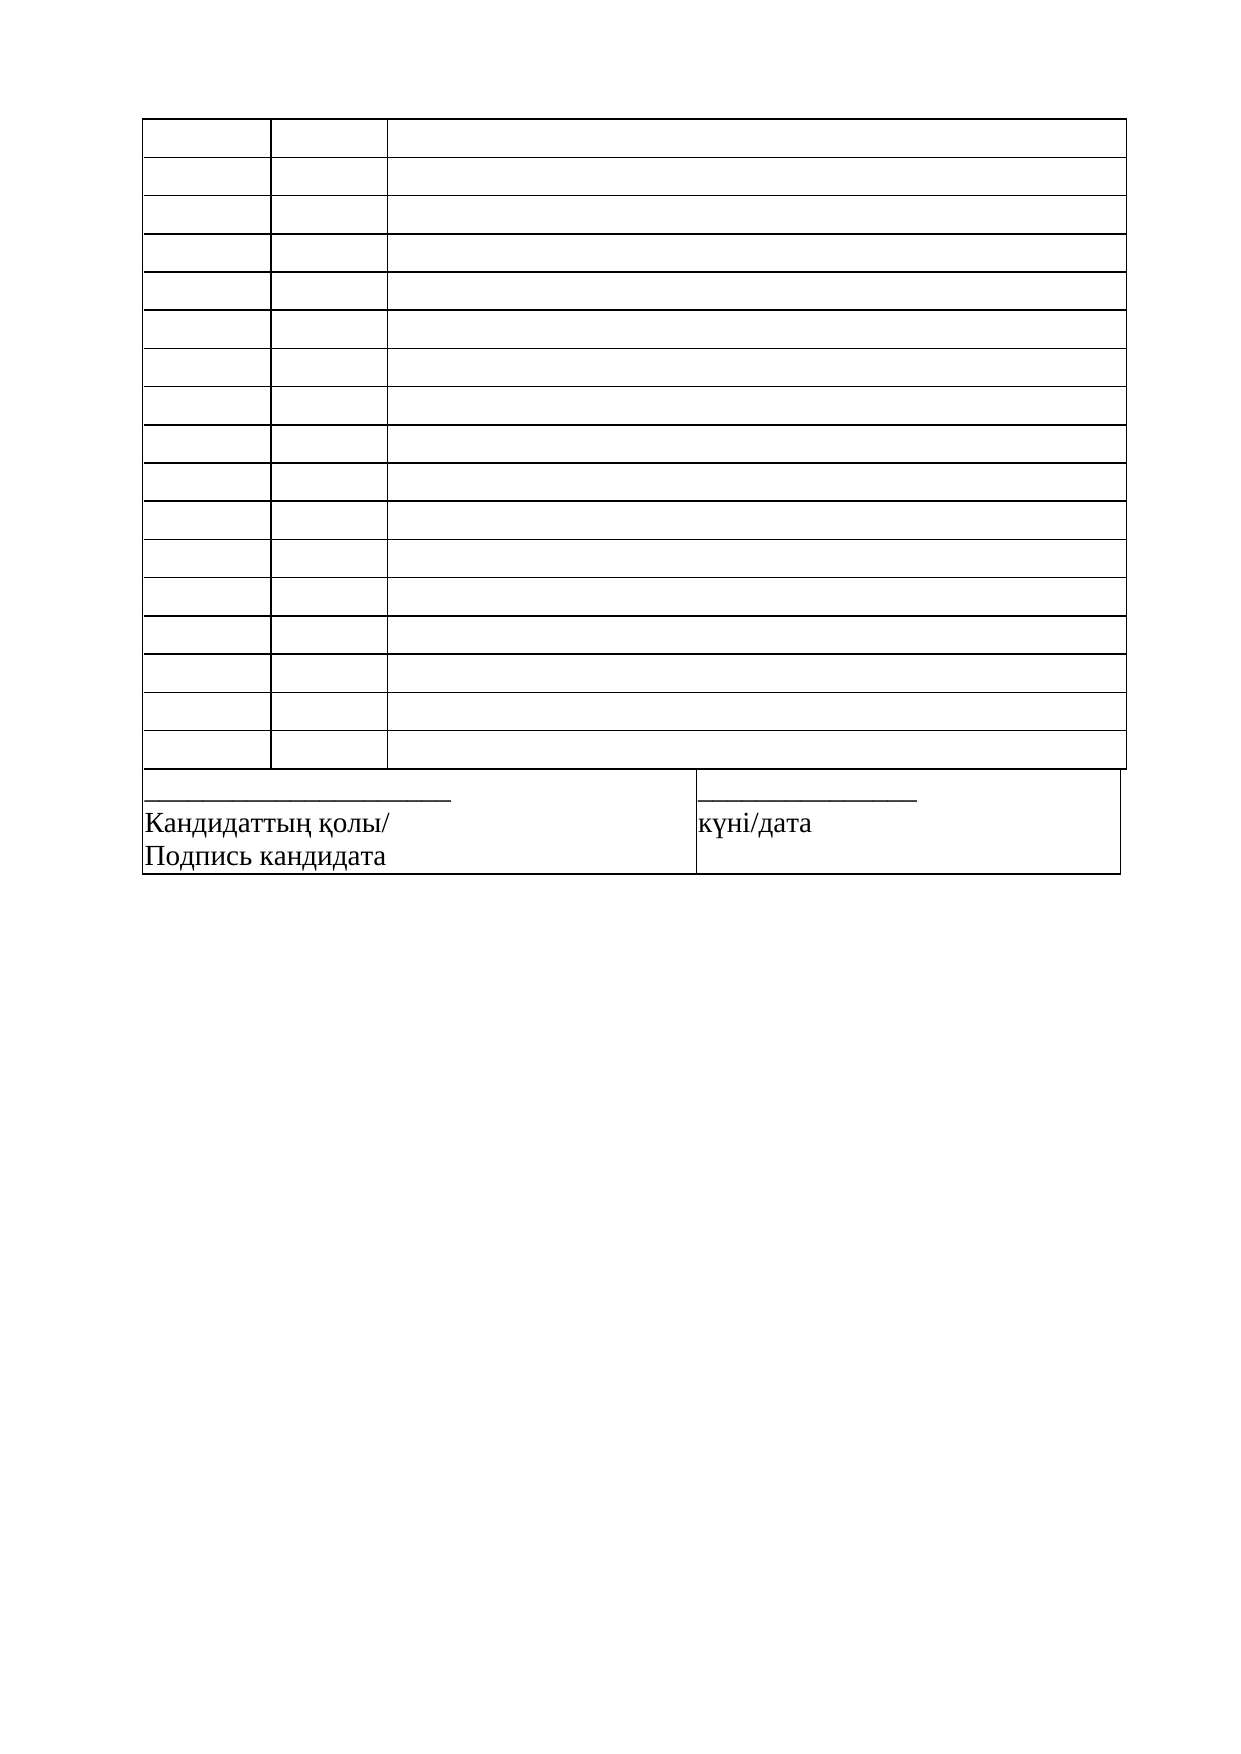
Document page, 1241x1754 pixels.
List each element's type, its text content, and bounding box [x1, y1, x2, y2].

table_cell [272, 502, 387, 539]
table_cell [143, 540, 270, 577]
table_cell [388, 196, 1126, 233]
table_cell [388, 693, 1126, 730]
table_cell [272, 349, 387, 386]
table_cell [272, 693, 387, 730]
table_cell [388, 655, 1126, 692]
table_cell [388, 158, 1126, 194]
table_cell [388, 235, 1126, 271]
table_cell [388, 502, 1126, 539]
table_cell [388, 464, 1126, 500]
table_cell [272, 235, 387, 271]
table_cell [272, 196, 387, 233]
table_cell [143, 425, 270, 462]
table_cell [143, 463, 270, 500]
table_cell [272, 426, 387, 462]
table_cell [272, 311, 387, 347]
table_cell [388, 349, 1126, 386]
table_cell _______________ күні/дата [697, 770, 1120, 873]
table_cell [388, 617, 1126, 653]
table_cell [388, 387, 1126, 424]
table_cell [143, 349, 270, 386]
table_cell [272, 120, 387, 156]
table_cell [272, 578, 387, 615]
table_cell [143, 578, 270, 615]
table_cell [143, 158, 270, 194]
table_cell [143, 654, 270, 692]
table_cell [388, 540, 1126, 577]
table_cell [143, 387, 270, 424]
table_cell [272, 617, 387, 653]
table_cell [143, 693, 270, 730]
table_cell [272, 540, 387, 577]
table_cell [143, 310, 270, 347]
table_cell [272, 464, 387, 500]
table_cell [388, 731, 1126, 768]
table_cell [388, 273, 1126, 309]
table_cell [388, 120, 1126, 156]
table_cell [388, 426, 1126, 462]
table_cell [143, 501, 270, 539]
table_cell [272, 655, 387, 692]
table_cell [272, 731, 387, 768]
table_cell [143, 196, 270, 233]
table_cell [143, 234, 270, 271]
table_cell [388, 311, 1126, 347]
table_cell [143, 120, 270, 156]
table_cell [388, 578, 1126, 615]
table_cell [272, 387, 387, 424]
table_cell [143, 272, 270, 309]
table_cell _____________________ Кандидаттың қолы/ Подпись кандидата [143, 769, 696, 873]
table_cell [143, 616, 270, 653]
table_cell [272, 158, 387, 194]
table_cell [143, 731, 270, 768]
table_cell [272, 273, 387, 309]
